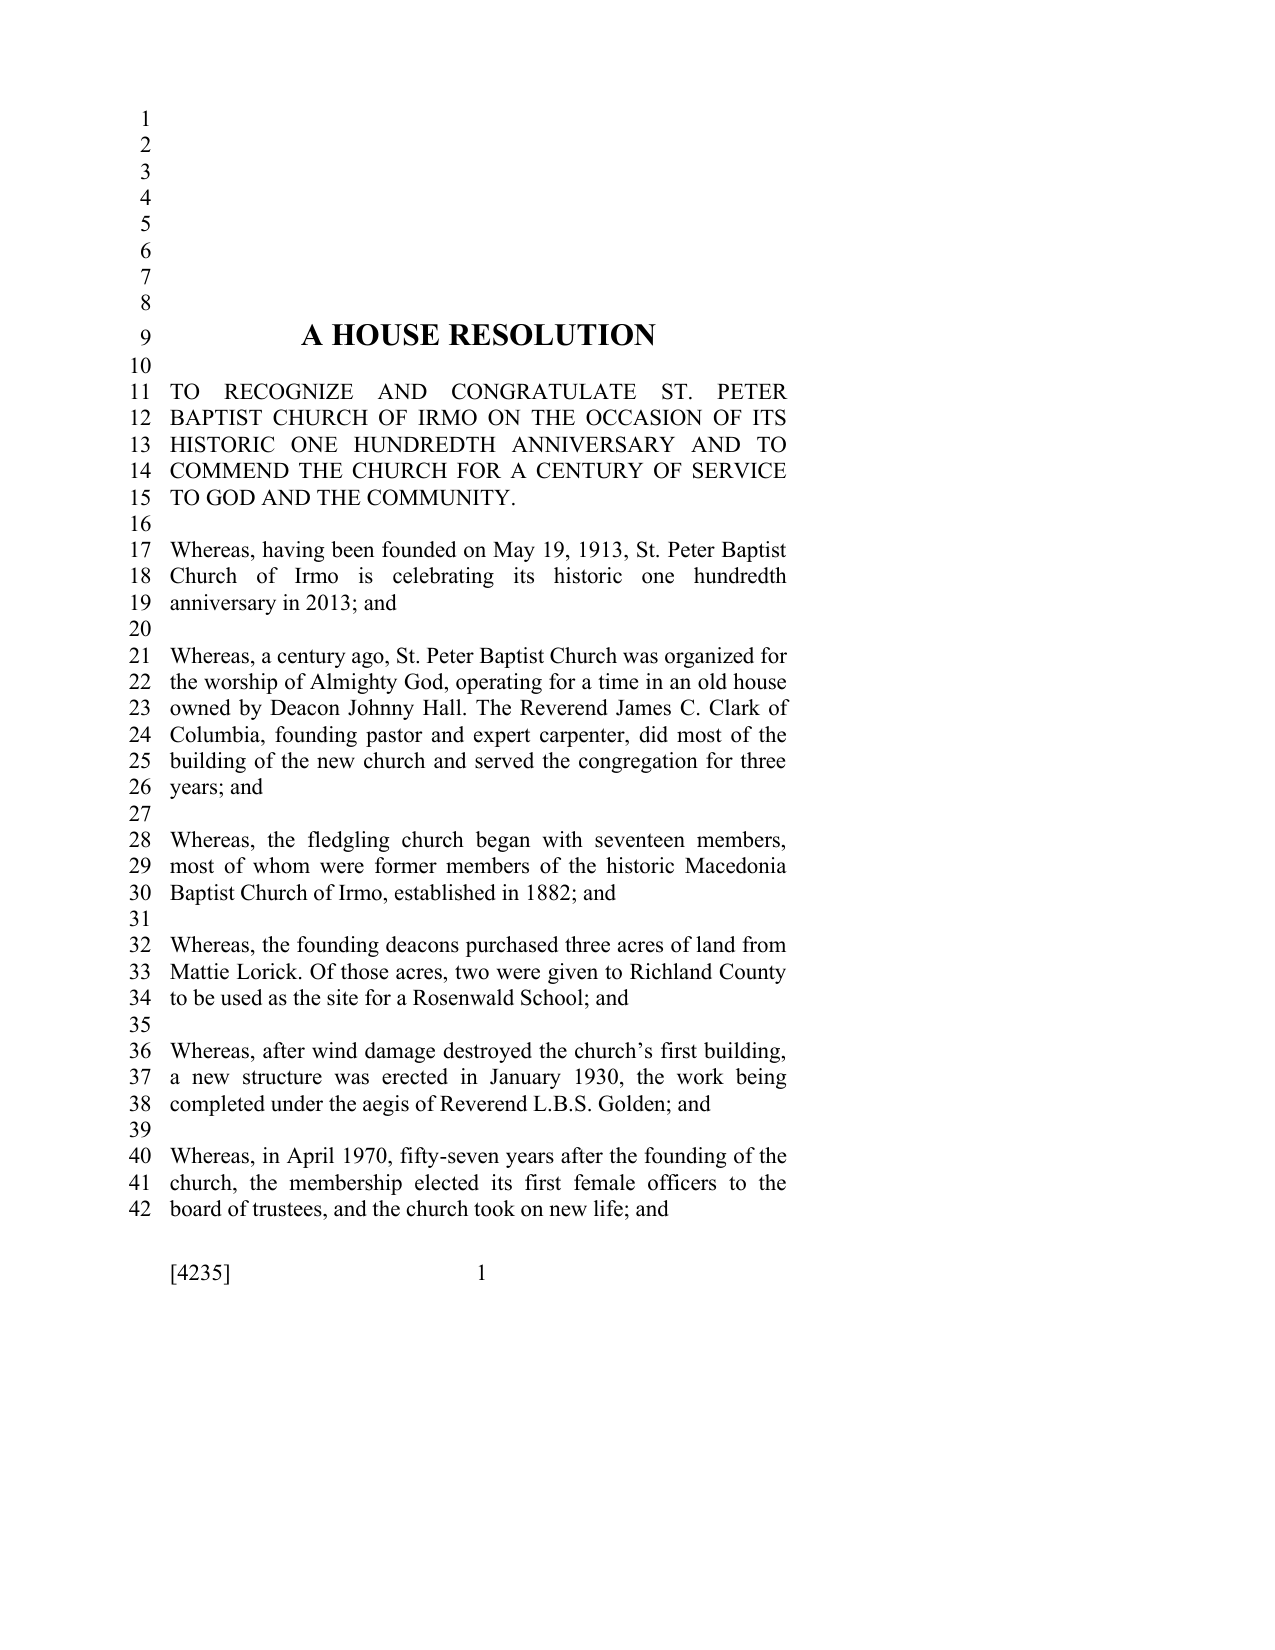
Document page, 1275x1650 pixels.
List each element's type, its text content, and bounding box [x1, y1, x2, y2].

text TO RECOGNIZE AND CONGRATULATE ST. PETER BAPTIST CHURCH OF IRMO ON THE OCCASION OF ITS HISTORIC ONE HUNDREDTH ANNIVERSARY AND TO COMMEND THE CHURCH FOR A CENTURY OF SERVICE TO GOD AND THE COMMUNITY. [169, 378, 787, 510]
text Whereas, in April 1970, fifty-seven years after the founding of the church, the membership elected its first female officers to the board of trustees, and the church took on new life; and [169, 1142, 787, 1221]
text A HOUSE RESOLUTION [169, 316, 787, 352]
text Whereas, having been founded on May 19, 1913, St. Peter Baptist Church of Irmo is celebrating its historic one hundredth anniversary in 2013; and [169, 536, 787, 615]
text Whereas, the founding deacons purchased three acres of land from Mattie Lorick. Of those acres, two were given to Richland County to be used as the site for a Rosenwald School; and [169, 932, 787, 1011]
text Whereas, a century ago, St. Peter Baptist Church was organized for the worship of Almighty God, operating for a time in an old house owned by Deacon Johnny Hall. The Reverend James C. Clark of Columbia, founding pastor and expert carpenter, did most of the building of the new church and served the congregation for three years; and [169, 642, 787, 800]
text Whereas, after wind damage destroyed the church’s first building, a new structure was erected in January 1930, the work being completed under the aegis of Reverend L.B.S. Golden; and [169, 1037, 787, 1116]
text Whereas, the fledgling church began with seventeen members, most of whom were former members of the historic Macedonia Baptist Church of Irmo, established in 1882; and [169, 826, 787, 905]
